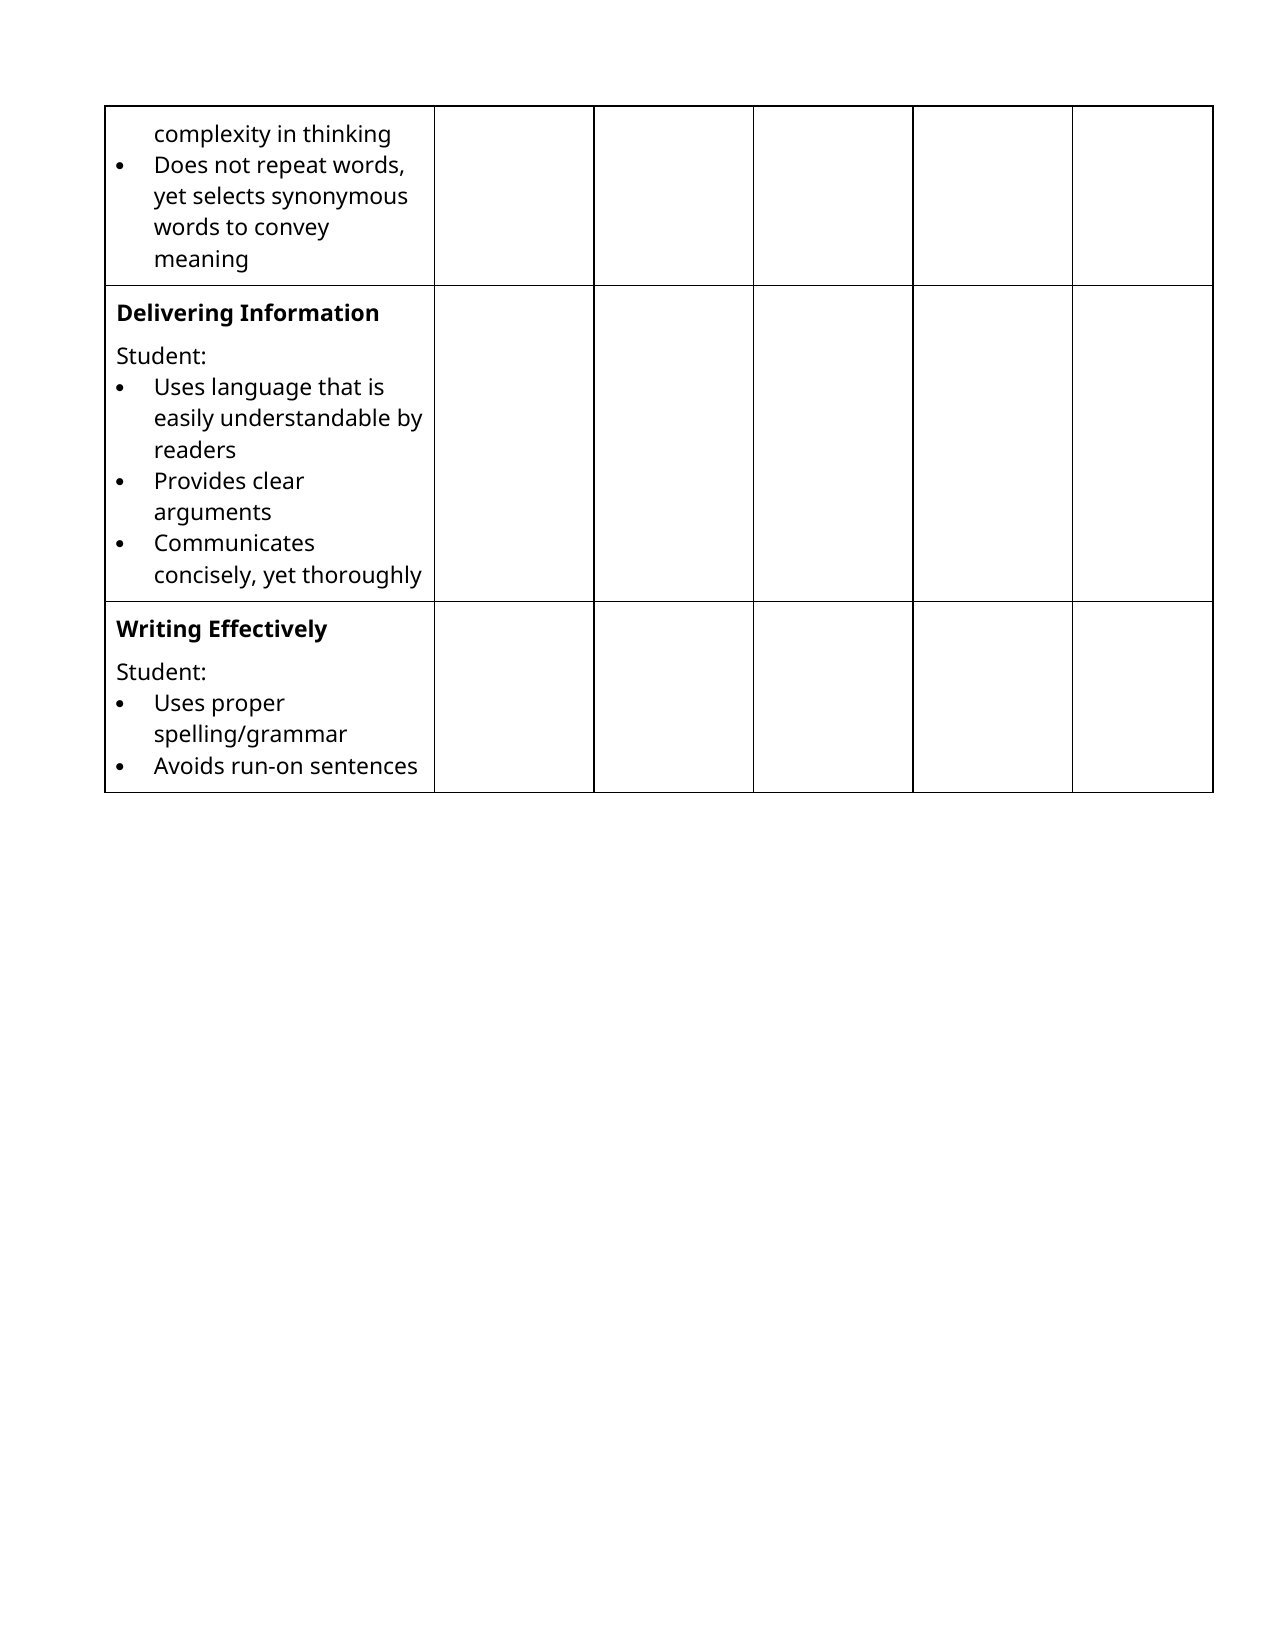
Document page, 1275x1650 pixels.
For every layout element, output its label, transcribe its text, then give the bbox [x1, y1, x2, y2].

table_cell [435, 107, 593, 285]
table_cell [914, 602, 1072, 792]
table_cell [435, 286, 593, 601]
table_cell [1073, 602, 1212, 792]
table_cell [106, 107, 434, 285]
table_cell [914, 107, 1072, 285]
table_cell [754, 602, 912, 792]
table_cell [1073, 286, 1212, 601]
table_cell Delivering Information Student: Uses language that is easily understandable by readers Provides clear arguments Communicates concisely, yet thoroughly [106, 286, 434, 601]
table_cell Writing Effectively Student: Uses proper spelling/grammar Avoids run-on sentences [106, 602, 434, 792]
table_cell [914, 286, 1072, 601]
table_cell [1073, 107, 1212, 285]
table_cell [754, 286, 912, 601]
table_cell [754, 107, 912, 285]
table_cell [435, 602, 593, 792]
table_cell [595, 602, 753, 792]
table_cell [595, 286, 753, 601]
table_cell [595, 107, 753, 285]
